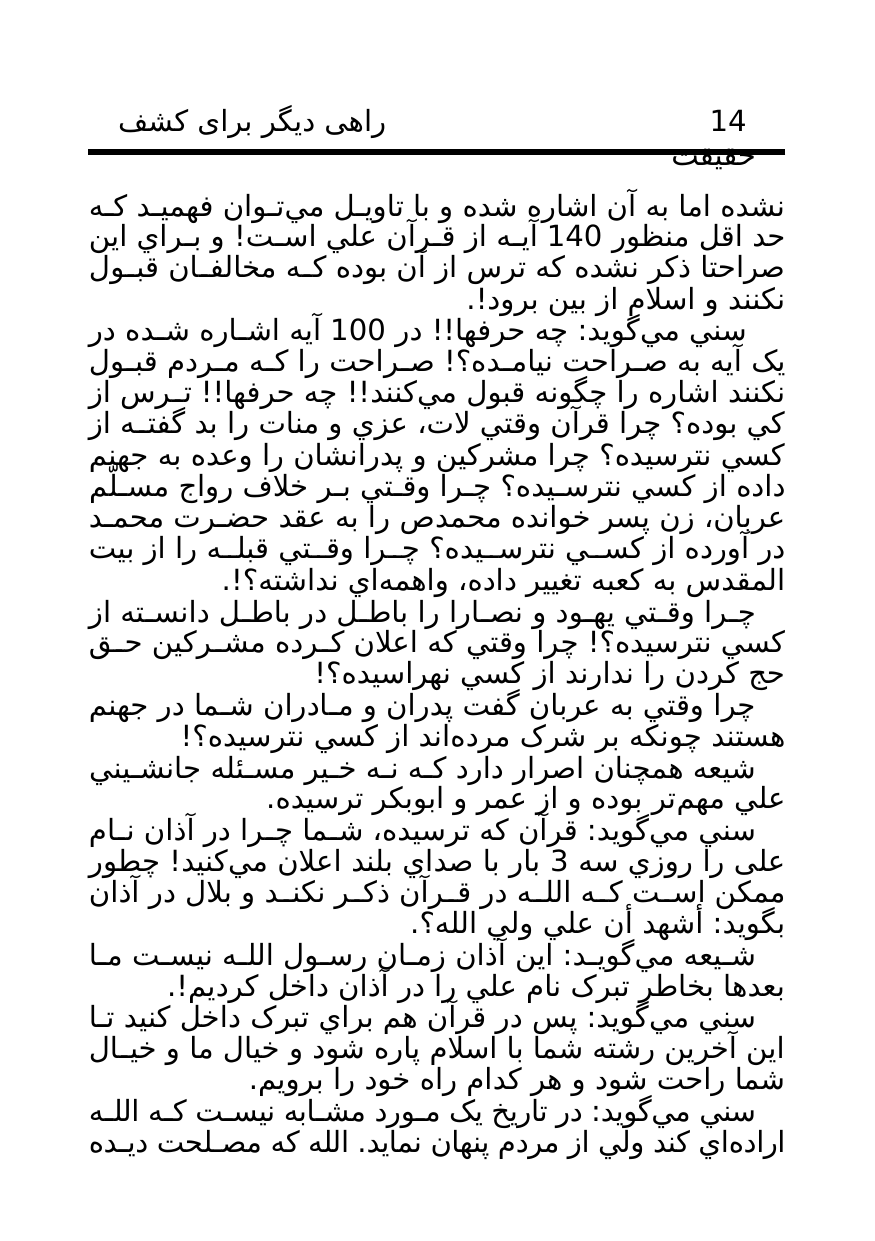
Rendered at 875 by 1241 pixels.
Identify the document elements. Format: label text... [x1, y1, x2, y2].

text سني مي‌گويد: چه حرفها!! در 100 آيه اشاره شده در يک آيه به صراحت نيامده؟! صراحت را که مردم قبول نکنند اشاره را چگونه قبول مي‌كنند!! چه حرفها!! ترس از کي بوده؟ چرا قرآن وقتي لات، عزي و منات را بد گفته از کسي نترسيده؟ چرا مشرکين و پدرانشان را وعده به جهنم داده از کسي نترسيده؟ چرا وقتي بر خلاف رواج مسلّم عربان، زن پسر خوانده محمدص را به عقد حضرت محمد در آورده از کسي نترسيده؟ چرا وقتي قبله را از بيت المقدس به کعبه تغيير داده، واهمه‌اي نداشته؟!. [89, 316, 785, 597]
text چرا وقتي يهود و نصارا را باطل در باطل دانسته از کسي نترسيده؟! چرا وقتي که اعلان کرده مشرکين حق حج کردن را ندارند از کسي نهراسيده؟! [89, 597, 785, 691]
text سني مي‌گويد: پس در قرآن هم براي تبرک داخل کنيد تا اين آخرين رشته شما با اسلام پاره شود و خيال ما و خيال شما راحت شود و هر کدام راه خود را برويم. [89, 1003, 785, 1096]
text سني مي‌گويد: قرآن که ترسيده، شما چرا در آذان نام علی را روزي سه 3 بار با صداي بلند اعلان مي‌كنيد! چطور ممکن است که الله در قرآن ذکر نکند و بلال در آذان بگويد: أشهد أن علي ولي الله؟. [89, 816, 785, 940]
text چرا وقتي به عربان گفت پدران و مادران شما در جهنم هستند چونکه بر شرک مرده‌اند از کسي نترسيده؟! [89, 691, 785, 753]
text شيعه مي‌گويد: اين آذان زمان رسول الله نيست ما بعدها بخاطر تبرک نام علي را در آذان داخل کرديم!. [89, 940, 785, 1003]
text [89, 191, 785, 316]
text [89, 1096, 785, 1159]
text شيعه همچنان اصرار دارد که نه خير مسئله جانشيني علي مهم‌تر بوده و از عمر و ابوبکر ترسيده. [89, 753, 785, 816]
